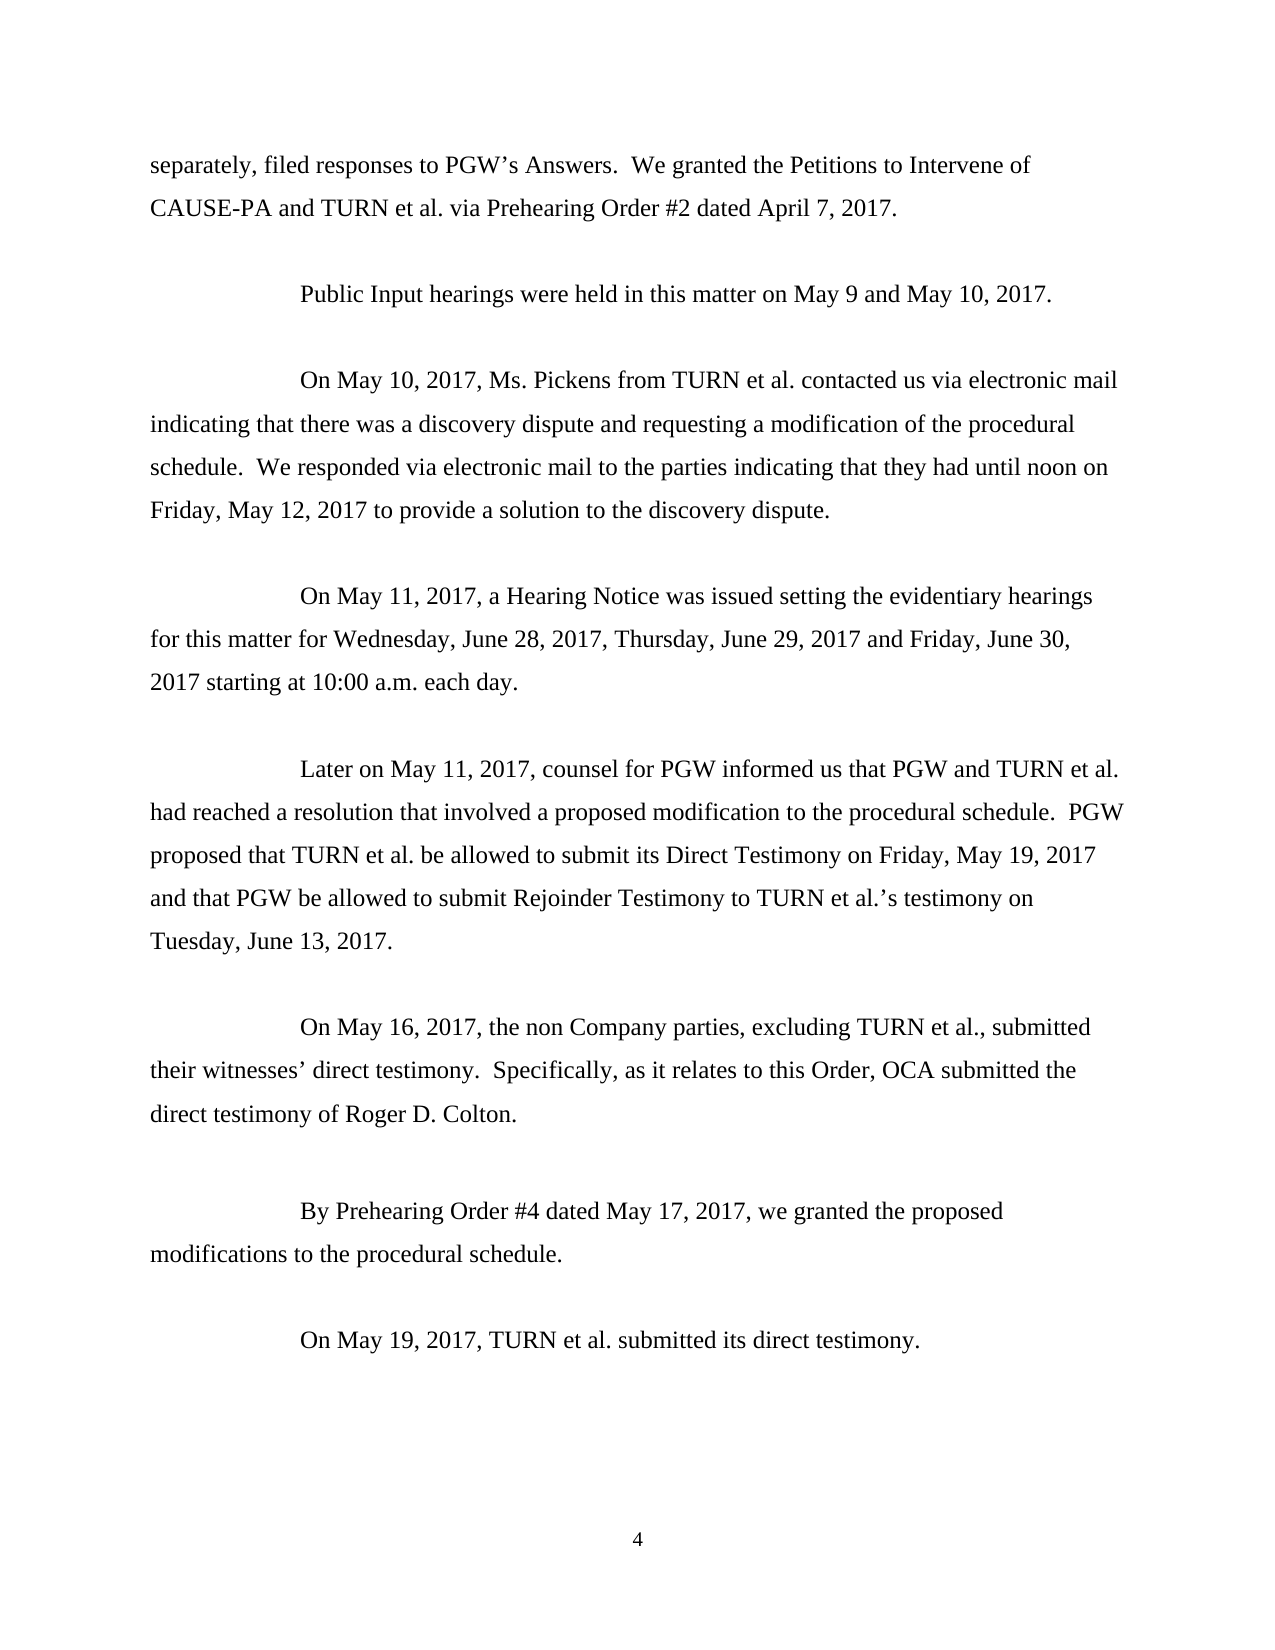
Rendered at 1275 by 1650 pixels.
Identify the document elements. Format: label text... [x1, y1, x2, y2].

text Public Input hearings were held in this matter on May 9 and May 10, 2017. [150, 279, 1125, 308]
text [150, 150, 1125, 222]
text On May 16, 2017, the non Company parties, excluding TURN et al., submitted their witnesses’ direct testimony. Specifically, as it relates to this Order, OCA submitted the direct testimony of Roger D. Colton. [150, 1012, 1125, 1127]
text On May 10, 2017, Ms. Pickens from TURN et al. contacted us via electronic mail indicating that there was a discovery dispute and requesting a modification of the procedural schedule. We responded via electronic mail to the parties indicating that they had until noon on Friday, May 12, 2017 to provide a solution to the discovery dispute. [150, 366, 1125, 524]
text On May 11, 2017, a Hearing Notice was issued setting the evidentiary hearings for this matter for Wednesday, June 28, 2017, Thursday, June 29, 2017 and Friday, June 30, 2017 starting at 10:00 a.m. each day. [150, 581, 1125, 696]
text By Prehearing Order #4 dated May 17, 2017, we granted the proposed modifications to the procedural schedule. [150, 1196, 1125, 1268]
text On May 19, 2017, TURN et al. submitted its direct testimony. [150, 1325, 1125, 1354]
text Later on May 11, 2017, counsel for PGW informed us that PGW and TURN et al. had reached a resolution that involved a proposed modification to the procedural schedule. PGW proposed that TURN et al. be allowed to submit its Direct Testimony on Friday, May 19, 2017 and that PGW be allowed to submit Rejoinder Testimony to TURN et al.’s testimony on Tuesday, June 13, 2017. [150, 754, 1125, 955]
